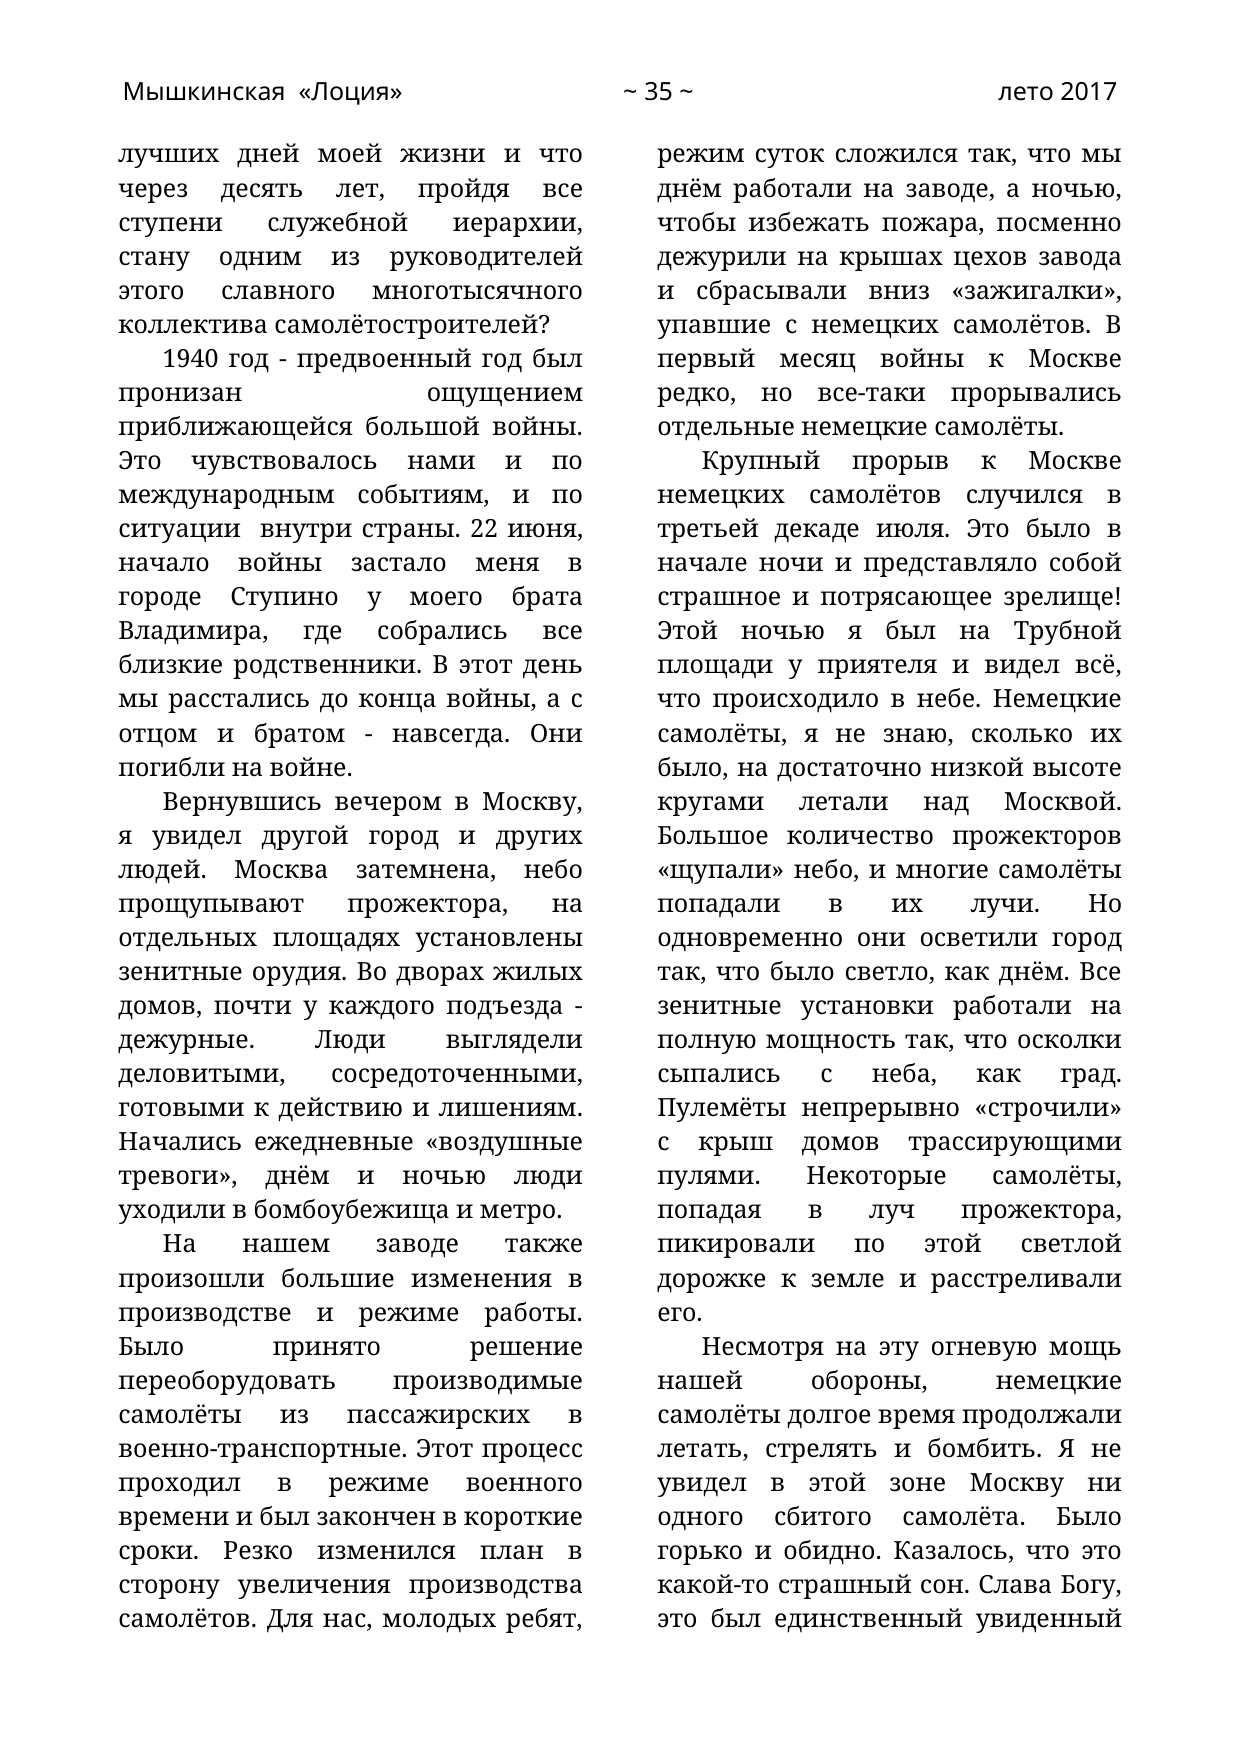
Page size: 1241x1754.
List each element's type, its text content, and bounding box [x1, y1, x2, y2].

text На нашем заводе также произошли большие изменения в производстве и режиме работы. Было принято решение переоборудовать производимые самолёты из пассажирских в военно-транспортные. Этот процесс проходил в режиме военного времени и был закончен в короткие сроки. Резко изменился план в сторону увеличения производства самолётов. Для нас, молодых ребят, режим суток сложился так, что мы днём работали на заводе, а ночью, чтобы избежать пожара, посменно дежурили на крышах цехов завода и сбрасывали вниз «зажигалки», упавшие с немецких самолётов. В первый месяц войны к Москве редко, но все-таки прорывались отдельные немецкие самолёты. [118, 1226, 583, 1635]
text 1940 год - предвоенный год был пронизан ощущением приближающейся большой войны. Это чувствовалось нами и по международным событиям, и по ситуации внутри страны. 22 июня, начало войны застало меня в городе Ступино у моего брата Владимира, где собрались все близкие родственники. В этот день мы расстались до конца войны, а с отцом и братом - навсегда. Они погибли на войне. [118, 341, 583, 783]
text На нашем заводе также произошли большие изменения в производстве и режиме работы. Было принято решение переоборудовать производимые самолёты из пассажирских в военно-транспортные. Этот процесс проходил в режиме военного времени и был закончен в короткие сроки. Резко изменился план в сторону увеличения производства самолётов. Для нас, молодых ребят, режим суток сложился так, что мы днём работали на заводе, а ночью, чтобы избежать пожара, посменно дежурили на крышах цехов завода и сбрасывали вниз «зажигалки», упавшие с немецких самолётов. В первый месяц войны к Москве редко, но все-таки прорывались отдельные немецкие самолёты. [657, 136, 1122, 443]
text Вернувшись вечером в Москву, я увидел другой город и других людей. Москва затемнена, небо прощупывают прожектора, на отдельных площадях установлены зенитные орудия. Во дворах жилых домов, почти у каждого подъезда - дежурные. Люди выглядели деловитыми, сосредоточенными, готовыми к действию и лишениям. Начались ежедневные «воздушные тревоги», днём и ночью люди уходили в бомбоубежища и метро. [118, 783, 583, 1226]
text Крупный прорыв к Москве немецких самолётов случился в третьей декаде июля. Это было в начале ночи и представляло собой страшное и потрясающее зрелище! Этой ночью я был на Трубной площади у приятеля и видел всё, что происходило в небе. Немецкие самолёты, я не знаю, сколько их было, на достаточно низкой высоте кругами летали над Москвой. Большое количество прожекторов «щупали» небо, и многие самолёты попадали в их лучи. Но одновременно они осветили город так, что было светло, как днём. Все зенитные установки работали на полную мощность так, что осколки сыпались с неба, как град. Пулемёты непрерывно «строчили» с крыш домов трассирующими пулями. Некоторые самолёты, попадая в луч прожектора, пикировали по этой светлой дорожке к земле и расстреливали его. [657, 443, 1122, 1328]
